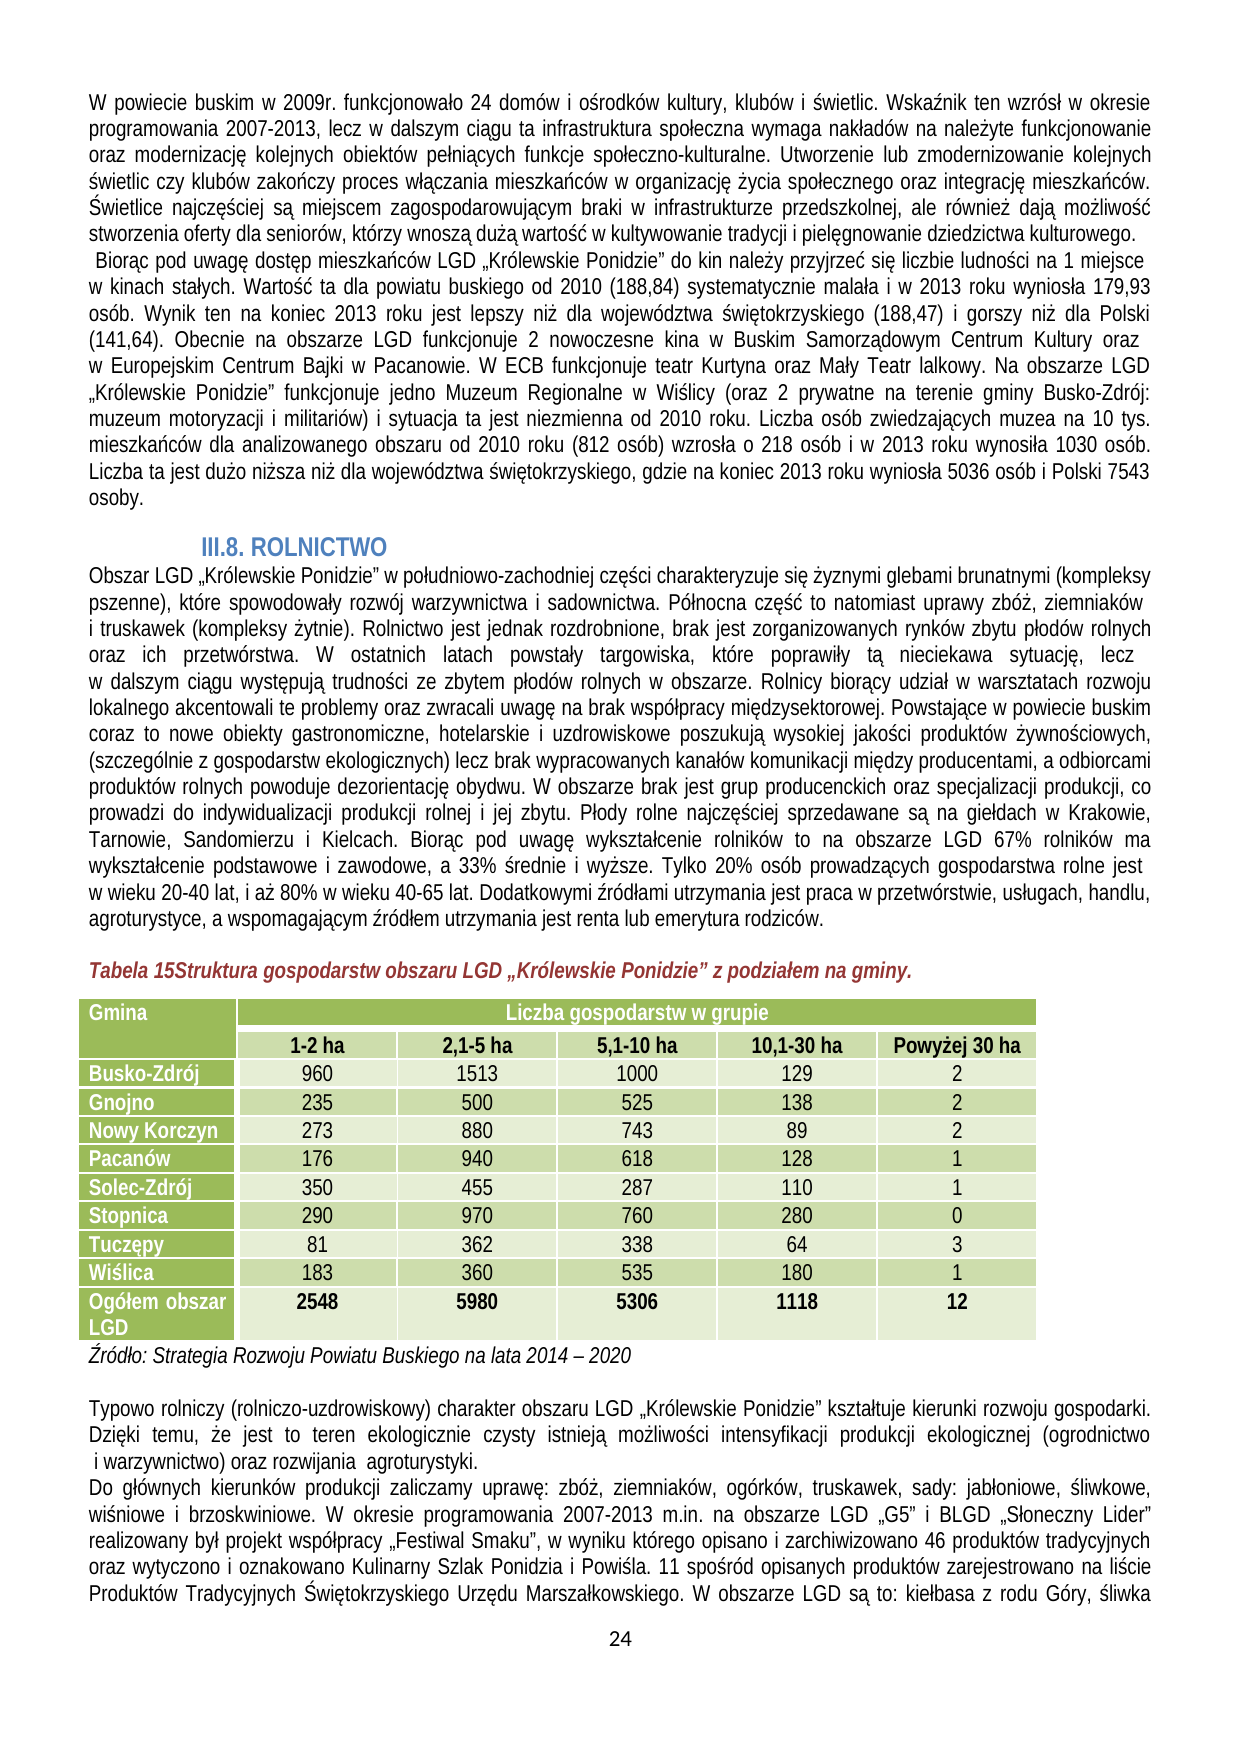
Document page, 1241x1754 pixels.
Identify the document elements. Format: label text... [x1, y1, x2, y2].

table_header Liczba gospodarstw w grupie [238, 999, 1036, 1025]
subtitle III.8. ROLNICTWO [201, 531, 1152, 562]
table_cell 1 [878, 1174, 1036, 1200]
table_cell 129 [718, 1060, 876, 1086]
table_cell Gnojno [79, 1089, 234, 1115]
table_cell 12 [878, 1288, 1036, 1340]
text W powiecie buskim w 2009r. funkcjonowało 24 domów i ośrodków kultury, klubów i świetlic. Wskaźnik ten wzrósł w okresie programowania 2007-2013, lecz w dalszym ciągu ta infrastruktura społeczna wymaga nakładów na należyte funkcjonowanie oraz modernizację kolejnych obiektów pełniących funkcje społeczno-kulturalne. Utworzenie lub zmodernizowanie kolejnych świetlic czy klubów zakończy proces włączania mieszkańców w organizację życia społecznego oraz integrację mieszkańców. Świetlice najczęściej są miejscem zagospodarowującym braki w infrastrukturze przedszkolnej, ale również dają możliwość stworzenia oferty dla seniorów, którzy wnoszą dużą wartość w kultywowanie tradycji i pielęgnowanie dziedzictwa kulturowego. [89, 89, 1152, 247]
table_cell 176 [240, 1145, 396, 1172]
table_cell 880 [398, 1117, 556, 1143]
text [89, 1474, 1152, 1606]
table_cell 1 [878, 1259, 1036, 1286]
table_header Gmina [79, 999, 236, 1058]
table_cell 535 [558, 1259, 716, 1286]
table_cell 290 [240, 1202, 396, 1229]
text Tabela 15Struktura gospodarstw obszaru LGD „Królewskie Ponidzie” z podziałem na gminy. [89, 957, 1152, 984]
table_cell 455 [398, 1174, 556, 1200]
table_cell 970 [398, 1202, 556, 1229]
table_cell 338 [558, 1231, 716, 1257]
table_cell 1118 [718, 1288, 876, 1340]
table_cell Stopnica [79, 1202, 234, 1229]
table_cell 350 [240, 1174, 397, 1200]
table_cell 110 [718, 1174, 876, 1200]
table_cell 940 [398, 1145, 556, 1172]
table_cell 2 [878, 1089, 1036, 1115]
table_cell 235 [240, 1089, 396, 1115]
table_cell 1513 [398, 1060, 556, 1086]
table_cell 618 [558, 1145, 716, 1172]
table_cell 280 [718, 1202, 876, 1229]
table_cell Wiślica [79, 1259, 234, 1286]
table_cell 5306 [558, 1288, 716, 1340]
table_cell 360 [398, 1259, 556, 1286]
table_cell 64 [718, 1231, 876, 1257]
table_cell 5980 [398, 1288, 556, 1340]
table_cell Tuczępy [79, 1231, 234, 1257]
table_cell Powyżej 30 ha [878, 1032, 1036, 1058]
table_cell 128 [718, 1145, 876, 1172]
text Obszar LGD „Królewskie Ponidzie” w południowo-zachodniej części charakteryzuje się żyznymi glebami brunatnymi (kompleksy pszenne), które spowodowały rozwój warzywnictwa i sadownictwa. Północna część to natomiast uprawy zbóż, ziemniaków i truskawek (kompleksy żytnie). Rolnictwo jest jednak rozdrobnione, brak jest zorganizowanych rynków zbytu płodów rolnych oraz ich przetwórstwa. W ostatnich latach powstały targowiska, które poprawiły tą nieciekawa sytuację, lecz w dalszym ciągu występują trudności ze zbytem płodów rolnych w obszarze. Rolnicy biorący udział w warsztatach rozwoju lokalnego akcentowali te problemy oraz zwracali uwagę na brak współpracy międzysektorowej. Powstające w powiecie buskim coraz to nowe obiekty gastronomiczne, hotelarskie i uzdrowiskowe poszukują wysokiej jakości produktów żywnościowych, (szczególnie z gospodarstw ekologicznych) lecz brak wypracowanych kanałów komunikacji między producentami, a odbiorcami produktów rolnych powoduje dezorientację obydwu. W obszarze brak jest grup producenckich oraz specjalizacji produkcji, co prowadzi do indywidualizacji produkcji rolnej i jej zbytu. Płody rolne najczęściej sprzedawane są na giełdach w Krakowie, Tarnowie, Sandomierzu i Kielcach. Biorąc pod uwagę wykształcenie rolników to na obszarze LGD 67% rolników ma wykształcenie podstawowe i zawodowe, a 33% średnie i wyższe. Tylko 20% osób prowadzących gospodarstwa rolne jest w wieku 20-40 lat, i aż 80% w wieku 40-65 lat. Dodatkowymi źródłami utrzymania jest praca w przetwórstwie, usługach, handlu, agroturystyce, a wspomagającym źródłem utrzymania jest renta lub emerytura rodziców. [89, 562, 1152, 931]
table_cell 89 [718, 1117, 876, 1143]
table_cell 2 [878, 1060, 1036, 1086]
text Źródło: Strategia Rozwoju Powiatu Buskiego na lata 2014 – 2020 [89, 1342, 1152, 1369]
table_cell 362 [398, 1231, 556, 1257]
table_cell 525 [558, 1089, 716, 1115]
table_cell 138 [718, 1089, 876, 1115]
table_cell 273 [240, 1117, 397, 1143]
table_cell Nowy Korczyn [79, 1117, 234, 1143]
text Biorąc pod uwagę dostęp mieszkańców LGD „Królewskie Ponidzie” do kin należy przyjrzeć się liczbie ludności na 1 miejsce w kinach stałych. Wartość ta dla powiatu buskiego od 2010 (188,84) systematycznie malała i w 2013 roku wyniosła 179,93 osób. Wynik ten na koniec 2013 roku jest lepszy niż dla województwa świętokrzyskiego (188,47) i gorszy niż dla Polski (141,64). Obecnie na obszarze LGD funkcjonuje 2 nowoczesne kina w Buskim Samorządowym Centrum Kultury oraz w Europejskim Centrum Bajki w Pacanowie. W ECB funkcjonuje teatr Kurtyna oraz Mały Teatr lalkowy. Na obszarze LGD „Królewskie Ponidzie” funkcjonuje jedno Muzeum Regionalne w Wiślicy (oraz 2 prywatne na terenie gminy Busko-Zdrój: muzeum motoryzacji i militariów) i sytuacja ta jest niezmienna od 2010 roku. Liczba osób zwiedzających muzea na 10 tys. mieszkańców dla analizowanego obszaru od 2010 roku (812 osób) wzrosła o 218 osób i w 2013 roku wynosiła 1030 osób. Liczba ta jest dużo niższa niż dla województwa świętokrzyskiego, gdzie na koniec 2013 roku wyniosła 5036 osób i Polski 7543 osoby. [89, 247, 1152, 510]
table_cell 960 [240, 1060, 397, 1086]
table_cell 743 [558, 1117, 716, 1143]
table_cell 1 [878, 1145, 1036, 1172]
table_cell 1-2 ha [238, 1032, 396, 1058]
table_cell Ogółem obszar LGD [79, 1288, 234, 1340]
table_cell 287 [558, 1174, 716, 1200]
table_cell 1000 [558, 1060, 716, 1086]
table_cell 81 [240, 1231, 397, 1257]
table_cell 2548 [240, 1288, 397, 1340]
table_cell 500 [398, 1089, 556, 1115]
table_cell Busko-Zdrój [79, 1060, 234, 1086]
table_cell 3 [878, 1231, 1036, 1257]
table_cell Pacanów [79, 1145, 234, 1172]
table_cell 10,1-30 ha [718, 1032, 876, 1058]
table_cell 180 [718, 1259, 876, 1286]
table_cell 2,1-5 ha [398, 1032, 556, 1058]
table_cell 2 [878, 1117, 1036, 1143]
text Typowo rolniczy (rolniczo-uzdrowiskowy) charakter obszaru LGD „Królewskie Ponidzie” kształtuje kierunki rozwoju gospodarki. Dzięki temu, że jest to teren ekologicznie czysty istnieją możliwości intensyfikacji produkcji ekologicznej (ogrodnictwo i warzywnictwo) oraz rozwijania agroturystyki. [89, 1395, 1152, 1474]
table_cell 183 [240, 1259, 396, 1286]
table_cell 0 [878, 1202, 1036, 1229]
table_cell Solec-Zdrój [79, 1174, 234, 1200]
table_cell 760 [558, 1202, 716, 1229]
table_cell 5,1-10 ha [558, 1032, 716, 1058]
